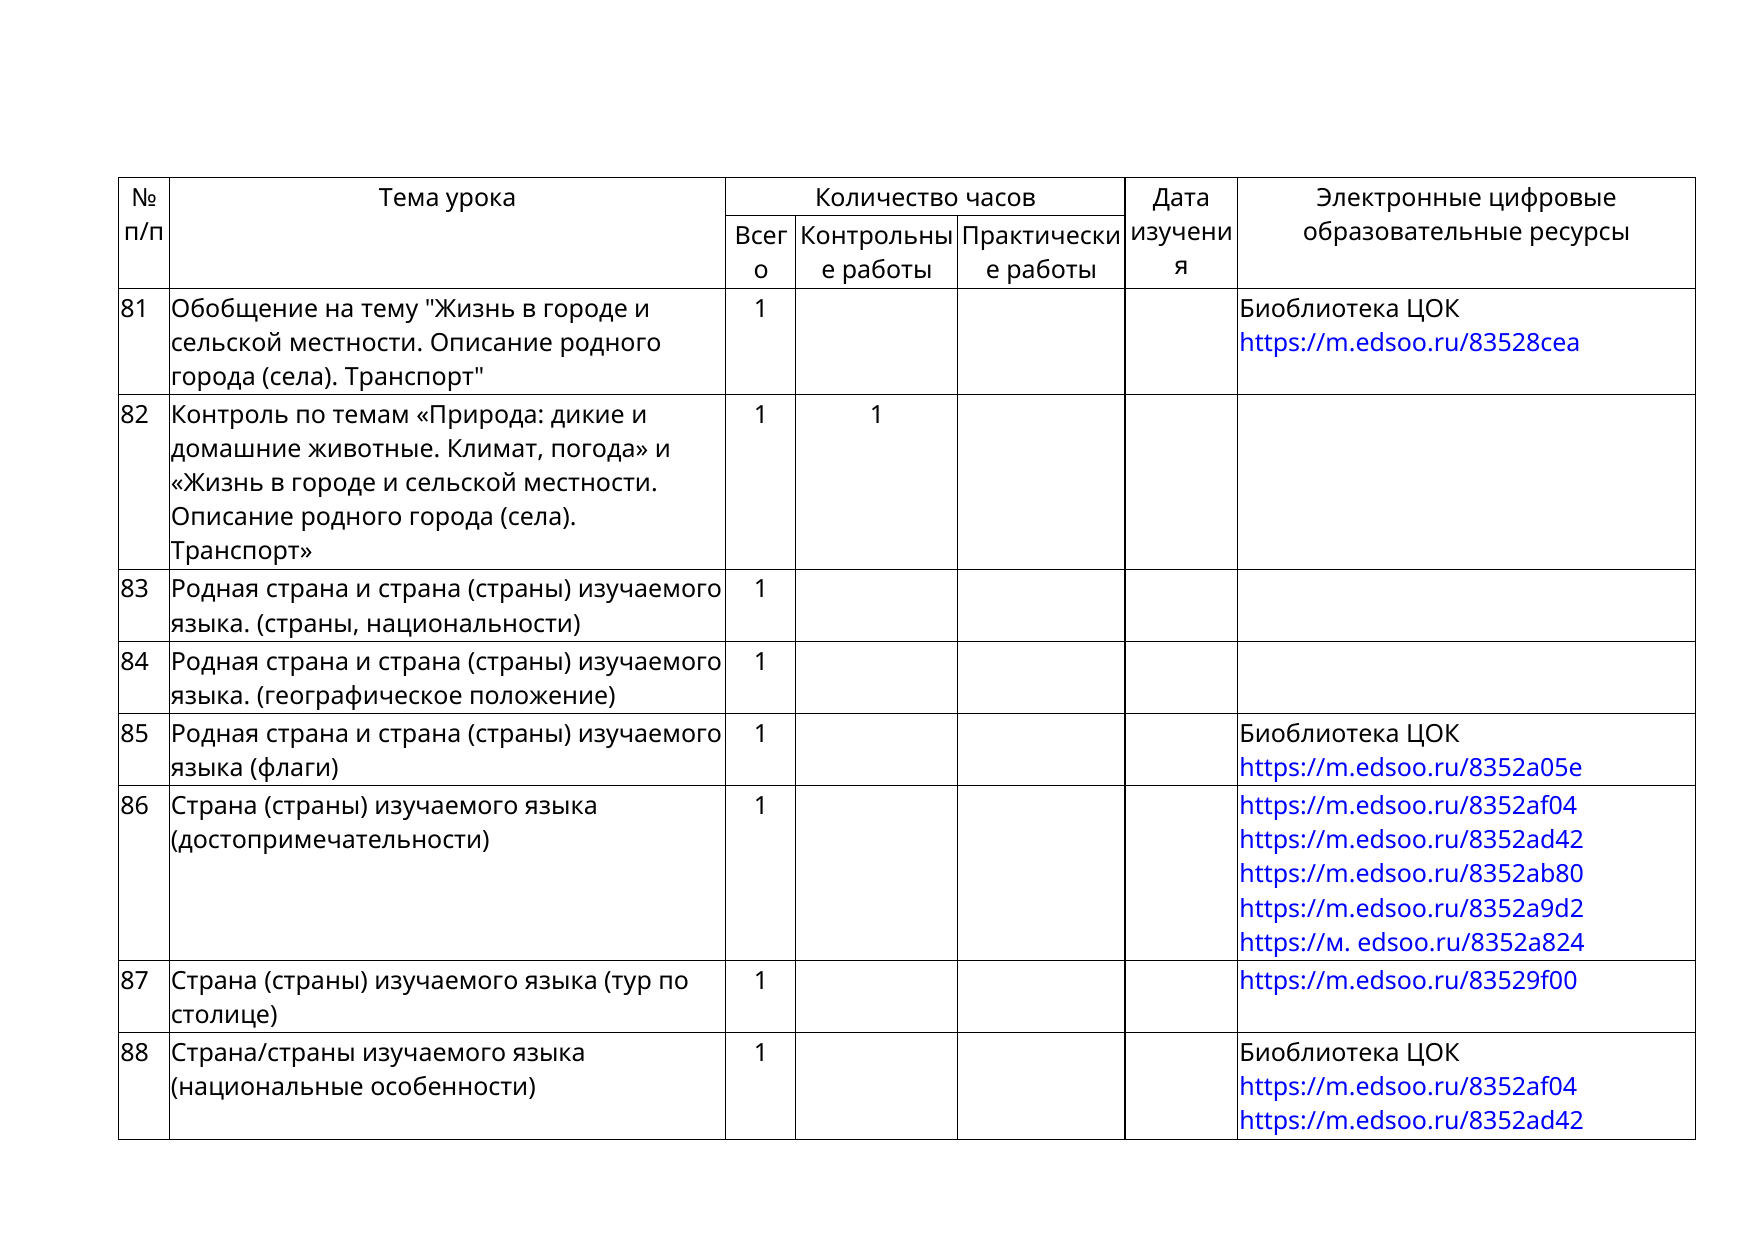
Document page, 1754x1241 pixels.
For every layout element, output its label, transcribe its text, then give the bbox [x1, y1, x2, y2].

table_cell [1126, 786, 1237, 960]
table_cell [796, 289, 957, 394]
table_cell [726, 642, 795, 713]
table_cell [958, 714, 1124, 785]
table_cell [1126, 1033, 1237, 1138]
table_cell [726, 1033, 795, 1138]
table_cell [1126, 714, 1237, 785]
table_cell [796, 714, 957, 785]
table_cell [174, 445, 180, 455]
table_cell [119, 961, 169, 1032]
table_header № п/п [119, 178, 169, 288]
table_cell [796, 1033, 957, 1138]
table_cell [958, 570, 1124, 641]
table_cell Всего [726, 216, 795, 288]
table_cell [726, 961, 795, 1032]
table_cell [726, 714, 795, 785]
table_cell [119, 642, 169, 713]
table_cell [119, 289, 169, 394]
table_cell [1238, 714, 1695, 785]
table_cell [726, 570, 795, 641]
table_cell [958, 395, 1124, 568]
table_header Дата изучения [1126, 178, 1237, 288]
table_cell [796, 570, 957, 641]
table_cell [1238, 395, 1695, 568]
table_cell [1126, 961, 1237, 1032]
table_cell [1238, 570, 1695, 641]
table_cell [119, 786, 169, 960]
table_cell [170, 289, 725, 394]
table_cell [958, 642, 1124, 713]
table_header Электронные цифровые образовательные ресурсы [1238, 178, 1695, 288]
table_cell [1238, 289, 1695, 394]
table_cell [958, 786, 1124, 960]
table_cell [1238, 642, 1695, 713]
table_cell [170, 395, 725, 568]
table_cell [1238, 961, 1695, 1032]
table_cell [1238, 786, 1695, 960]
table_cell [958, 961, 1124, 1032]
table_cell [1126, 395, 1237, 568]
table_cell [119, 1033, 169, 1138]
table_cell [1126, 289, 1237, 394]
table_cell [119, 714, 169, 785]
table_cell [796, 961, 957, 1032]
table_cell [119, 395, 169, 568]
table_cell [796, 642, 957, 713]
table_header Количество часов [726, 178, 1124, 215]
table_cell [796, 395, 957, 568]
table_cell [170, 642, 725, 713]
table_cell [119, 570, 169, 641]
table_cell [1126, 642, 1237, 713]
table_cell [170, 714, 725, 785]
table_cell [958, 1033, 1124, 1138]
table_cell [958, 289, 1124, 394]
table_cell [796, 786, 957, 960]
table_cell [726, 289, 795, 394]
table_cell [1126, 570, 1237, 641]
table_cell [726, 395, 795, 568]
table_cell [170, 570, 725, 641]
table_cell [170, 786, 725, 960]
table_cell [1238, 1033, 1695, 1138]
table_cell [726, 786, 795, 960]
table_header Тема урока [170, 178, 725, 288]
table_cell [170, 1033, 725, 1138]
table_cell Контрольные работы [796, 216, 957, 288]
table_cell Практические работы [958, 216, 1124, 288]
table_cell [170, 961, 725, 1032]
